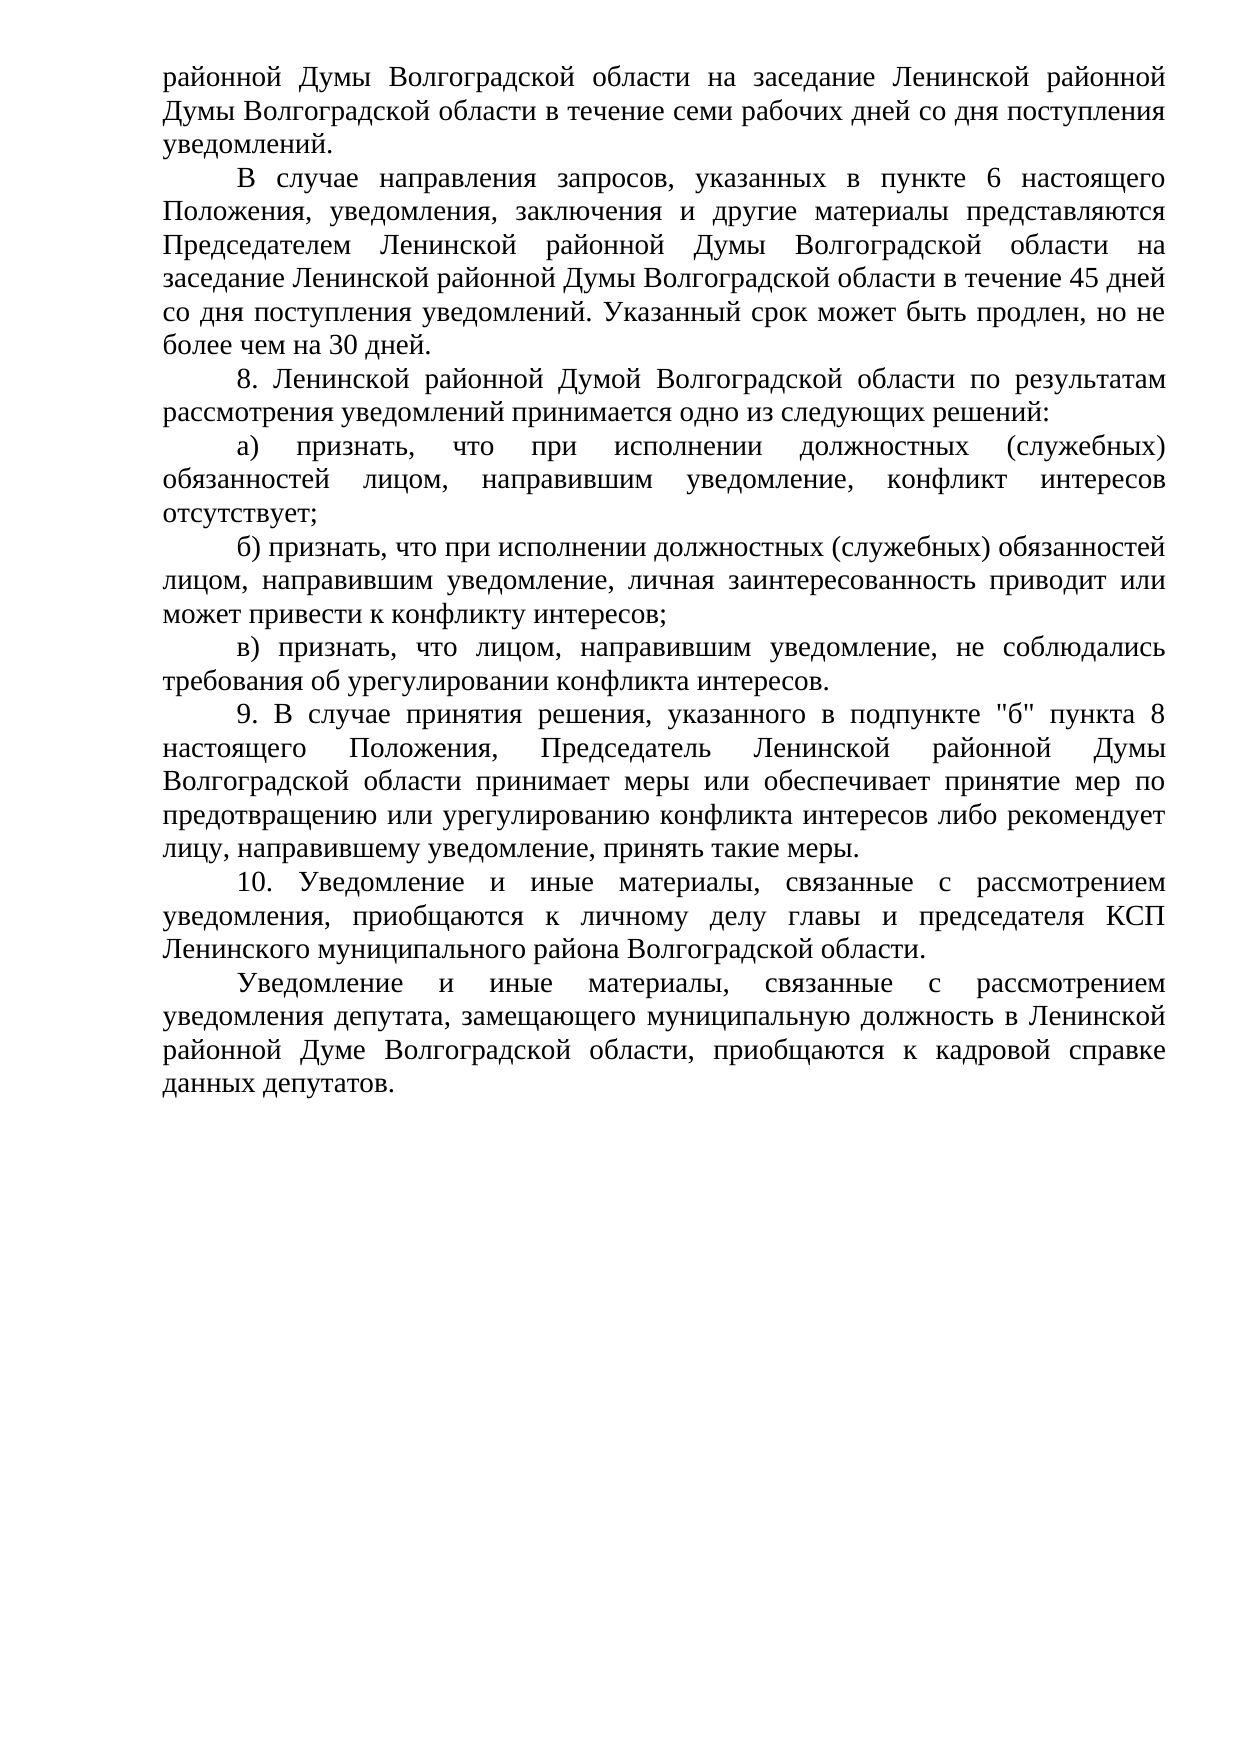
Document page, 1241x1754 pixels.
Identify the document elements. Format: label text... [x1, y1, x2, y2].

text а) признать, что при исполнении должностных (служебных) обязанностей лицом, направившим уведомление, конфликт интересов отсутствует; [162, 428, 1167, 529]
text в) признать, что лицом, направившим уведомление, не соблюдались требования об урегулировании конфликта интересов. [162, 629, 1167, 696]
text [162, 59, 1167, 160]
text В случае направления запросов, указанных в пункте 6 настоящего Положения, уведомления, заключения и другие материалы представляются Председателем Ленинской районной Думы Волгоградской области на заседание Ленинской районной Думы Волгоградской области в течение 45 дней со дня поступления уведомлений. Указанный срок может быть продлен, но не более чем на 30 дней. [162, 160, 1167, 361]
text Уведомление и иные материалы, связанные с рассмотрением уведомления депутата, замещающего муниципальную должность в Ленинской районной Думе Волгоградской области, приобщаются к кадровой справке данных депутатов. [162, 965, 1167, 1099]
text 9. В случае принятия решения, указанного в подпункте "б" пункта 8 настоящего Положения, Председатель Ленинской районной Думы Волгоградской области принимает меры или обеспечивает принятие мер по предотвращению или урегулированию конфликта интересов либо рекомендует лицу, направившему уведомление, принять такие меры. [162, 696, 1167, 864]
text 10. Уведомление и иные материалы, связанные с рассмотрением уведомления, приобщаются к личному делу главы и председателя КСП Ленинского муниципального района Волгоградской области. [162, 864, 1167, 965]
text 8. Ленинской районной Думой Волгоградской области по результатам рассмотрения уведомлений принимается одно из следующих решений: [162, 361, 1167, 428]
text б) признать, что при исполнении должностных (служебных) обязанностей лицом, направившим уведомление, личная заинтересованность приводит или может привести к конфликту интересов; [162, 529, 1167, 629]
